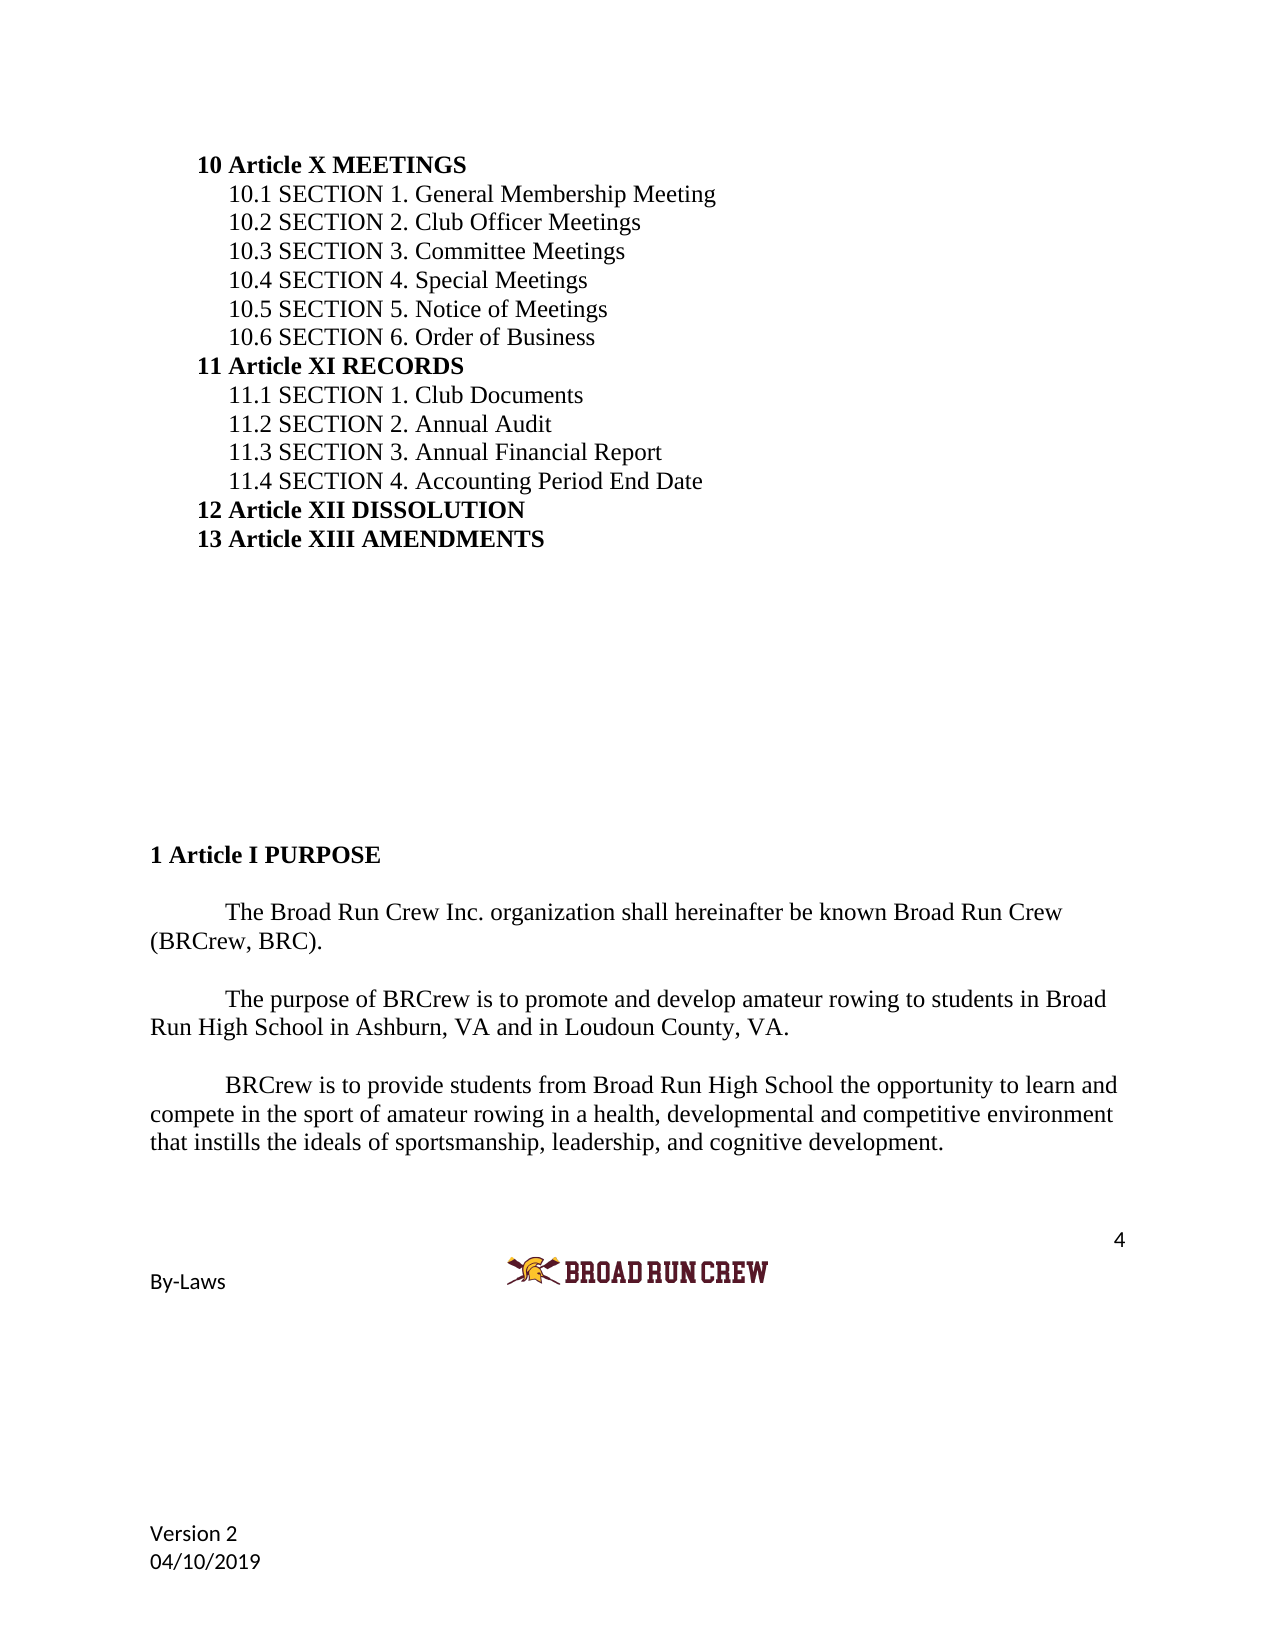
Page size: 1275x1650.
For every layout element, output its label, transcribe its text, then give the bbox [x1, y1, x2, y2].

text 11.4 SECTION 4. Accounting Period End Date [197, 466, 1125, 495]
text 10.5 SECTION 5. Notice of Meetings [197, 294, 1125, 322]
text that instills the ideals of sportsmanship, leadership, and cognitive development. [150, 1127, 1125, 1156]
text 1 Article I PURPOSE [150, 840, 1125, 869]
text The Broad Run Crew Inc. organization shall hereinafter be known Broad Run Crew (BRCrew, BRC). [150, 897, 1125, 955]
text 11.1 SECTION 1. Club Documents [197, 380, 1125, 409]
text 10.3 SECTION 3. Committee Meetings [197, 236, 1125, 265]
text 11.2 SECTION 2. Annual Audit [197, 409, 1125, 437]
text 10.6 SECTION 6. Order of Business [197, 322, 1125, 351]
text 10.1 SECTION 1. General Membership Meeting [197, 179, 1125, 207]
text 10.4 SECTION 4. Special Meetings [197, 265, 1125, 294]
text 13 Article XIII AMENDMENTS [197, 524, 1125, 552]
picture [504, 1252, 771, 1289]
text 12 Article XII DISSOLUTION [197, 495, 1125, 524]
text 10.2 SECTION 2. Club Officer Meetings [197, 207, 1125, 236]
text The purpose of BRCrew is to promote and develop amateur rowing to students in Broad Run High School in Ashburn, VA and in Loudoun County, VA. [150, 984, 1125, 1041]
text compete in the sport of amateur rowing in a health, developmental and competitive environment [150, 1099, 1125, 1127]
text 11 Article XI RECORDS [197, 351, 1125, 380]
text 10 Article X MEETINGS [197, 150, 1125, 179]
text BRCrew is to provide students from Broad Run High School the opportunity to learn and [150, 1070, 1125, 1099]
text 11.3 SECTION 3. Annual Financial Report [197, 437, 1125, 466]
